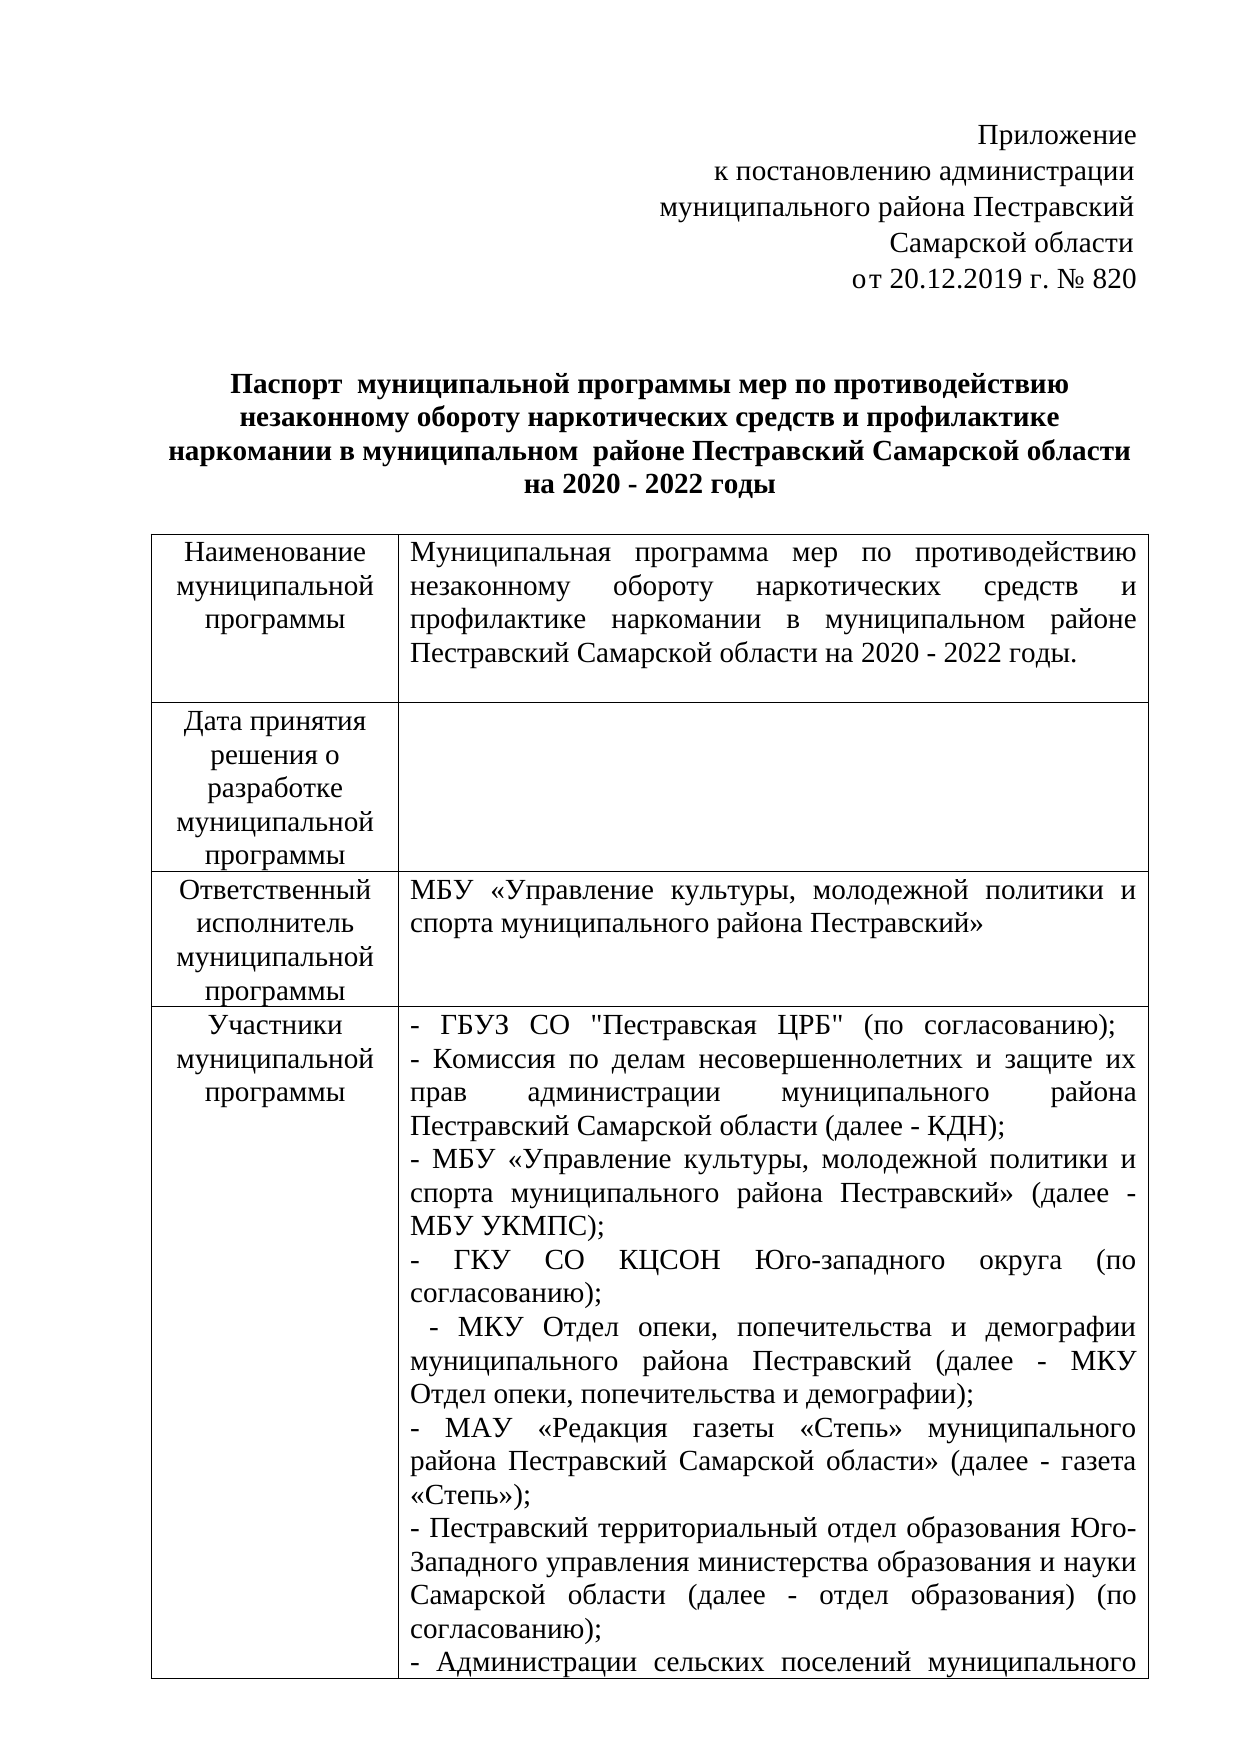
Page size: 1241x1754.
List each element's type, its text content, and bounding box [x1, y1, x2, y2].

table_cell Ответственный исполнитель муниципальной программы [152, 872, 398, 1006]
table_header Муниципальная программа мер по противодействию незаконному обороту наркотических средств и профилактике наркомании в муниципальном районе Пестравский Самарской области на 2020 - 2022 годы. [399, 535, 1148, 702]
table_cell МБУ «Управление культуры, молодежной политики и спорта муниципального района Пестравский» [399, 872, 1148, 1006]
text Приложение [162, 117, 1137, 153]
text Паспорт муниципальной программы мер по противодействию незаконному обороту наркотических средств и профилактике наркомании в муниципальном районе Пестравский Самарской области на 2020 - 2022 годы [162, 366, 1137, 500]
text к постановлению администрации [162, 153, 1137, 189]
text муниципального района Пестравский [162, 189, 1137, 225]
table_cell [152, 1007, 398, 1678]
table_cell Дата принятия решения о разработке муниципальной программы [152, 703, 398, 871]
text Самарской области [162, 225, 1137, 261]
table_cell [399, 703, 1148, 871]
text от 20.12.2019 г. № 820 [162, 261, 1137, 297]
table_header Наименование муниципальной программы [152, 535, 398, 702]
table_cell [399, 1007, 1148, 1678]
